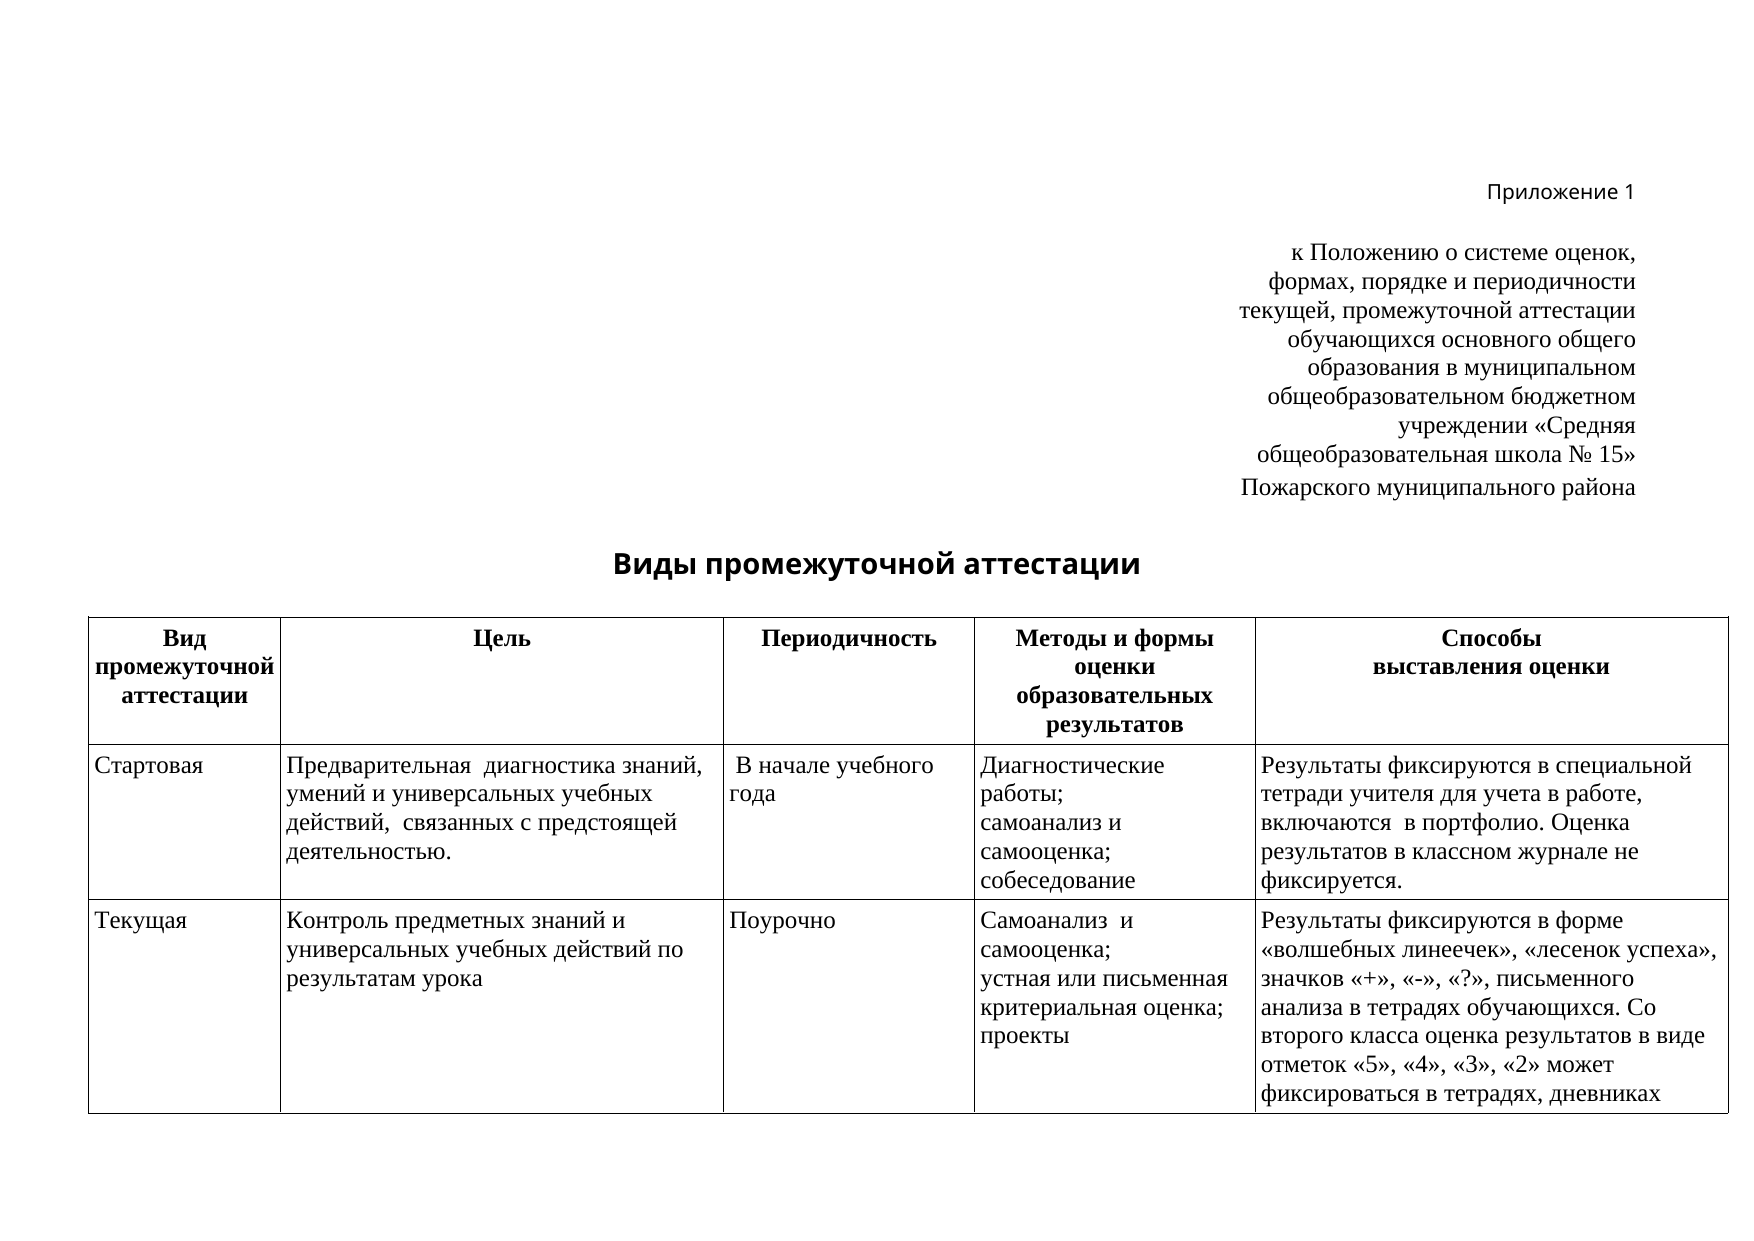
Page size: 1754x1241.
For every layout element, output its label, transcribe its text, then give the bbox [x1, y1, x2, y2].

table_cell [975, 900, 1255, 1112]
table_cell Текущая [89, 900, 280, 1112]
table_cell Предварительная диагностика знаний, умений и универсальных учебных действий, связанных с предстоящей деятельностью. [281, 745, 723, 899]
table_header Методы и формы оценки образовательных результатов [975, 618, 1255, 743]
table_cell Диагностические работы; самоанализ и самооценка; собеседование [975, 745, 1255, 899]
subtitle общеобразовательном бюджетном [118, 381, 1636, 410]
table_cell Стартовая [89, 745, 280, 899]
table_header Периодичность [724, 618, 974, 743]
table_header Вид промежуточной аттестации [89, 618, 280, 743]
table_cell Поурочно [724, 900, 974, 1112]
subtitle к Положению о системе оценок, [118, 237, 1636, 266]
text Виды промежуточной аттестации [118, 543, 1636, 583]
subtitle формах, порядке и периодичности [118, 266, 1636, 295]
table_header Цель [281, 618, 723, 743]
table_header Способы выставления оценки [1256, 618, 1728, 743]
table_cell Результаты фиксируются в специальной тетради учителя для учета в работе, включаются в портфолио. Оценка результатов в классном журнале не фиксируется. [1256, 745, 1728, 899]
subtitle Пожарского муниципального района [118, 472, 1636, 500]
subtitle учреждении «Средняя [118, 410, 1636, 439]
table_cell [1256, 900, 1728, 1112]
table_cell В начале учебного года [724, 745, 974, 899]
subtitle общеобразовательная школа № 15» [118, 439, 1636, 467]
subtitle обучающихся основного общего [118, 324, 1636, 352]
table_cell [281, 900, 723, 1112]
subtitle образования в муниципальном [118, 352, 1636, 381]
text Приложение 1 [118, 177, 1636, 206]
subtitle текущей, промежуточной аттестации [118, 295, 1636, 324]
